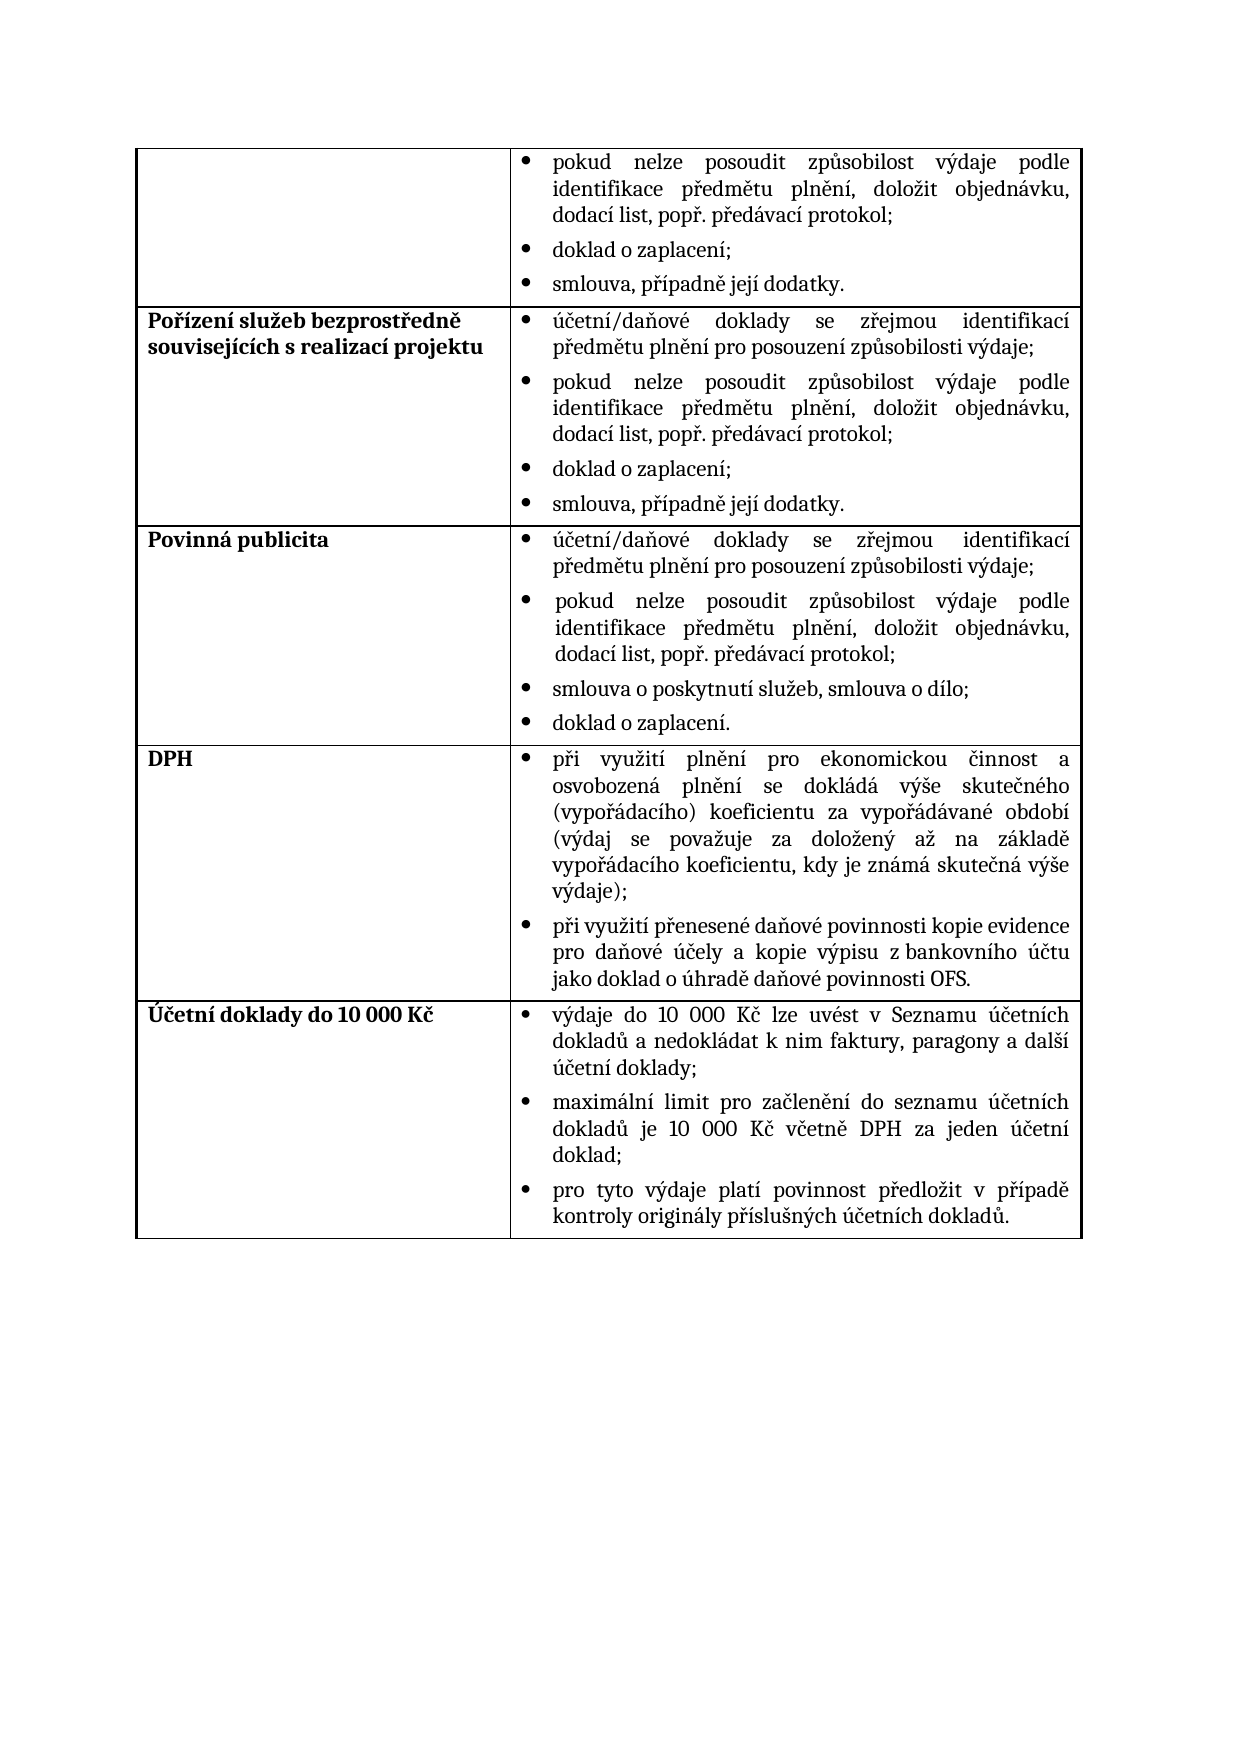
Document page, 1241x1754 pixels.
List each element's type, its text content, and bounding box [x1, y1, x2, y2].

table_cell Povinná publicita [138, 527, 510, 745]
table_cell výdaje do 10 000 Kč lze uvést v Seznamu účetních dokladů a nedokládat k nim faktury, paragony a další účetní doklady; maximální limit pro začlenění do seznamu účetních dokladů je 10 000 Kč včetně DPH za jeden účetní doklad; pro tyto výdaje platí povinnost předložit v případě kontroly originály příslušných účetních dokladů. [511, 1002, 1080, 1237]
table_cell Pořízení služeb bezprostředně souvisejících s realizací projektu [138, 308, 510, 525]
table_cell Účetní doklady do 10 000 Kč [138, 1002, 510, 1237]
table_cell účetní/daňové doklady se zřejmou identifikací předmětu plnění pro posouzení způsobilosti výdaje; pokud nelze posoudit způsobilost výdaje podle identifikace předmětu plnění, doložit objednávku, dodací list, popř. předávací protokol; smlouva o poskytnutí služeb, smlouva o dílo; doklad o zaplacení. [511, 527, 1080, 745]
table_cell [511, 149, 1080, 306]
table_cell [138, 149, 510, 306]
table_cell DPH [138, 746, 510, 1000]
table_cell při využití plnění pro ekonomickou činnost a osvobozená plnění se dokládá výše skutečného (vypořádacího) koeficientu za vypořádávané období (výdaj se považuje za doložený až na základě vypořádacího koeficientu, kdy je známá skutečná výše výdaje); při využití přenesené daňové povinnosti kopie evidence pro daňové účely a kopie výpisu z bankovního účtu jako doklad o úhradě daňové povinnosti OFS. [511, 746, 1080, 1000]
